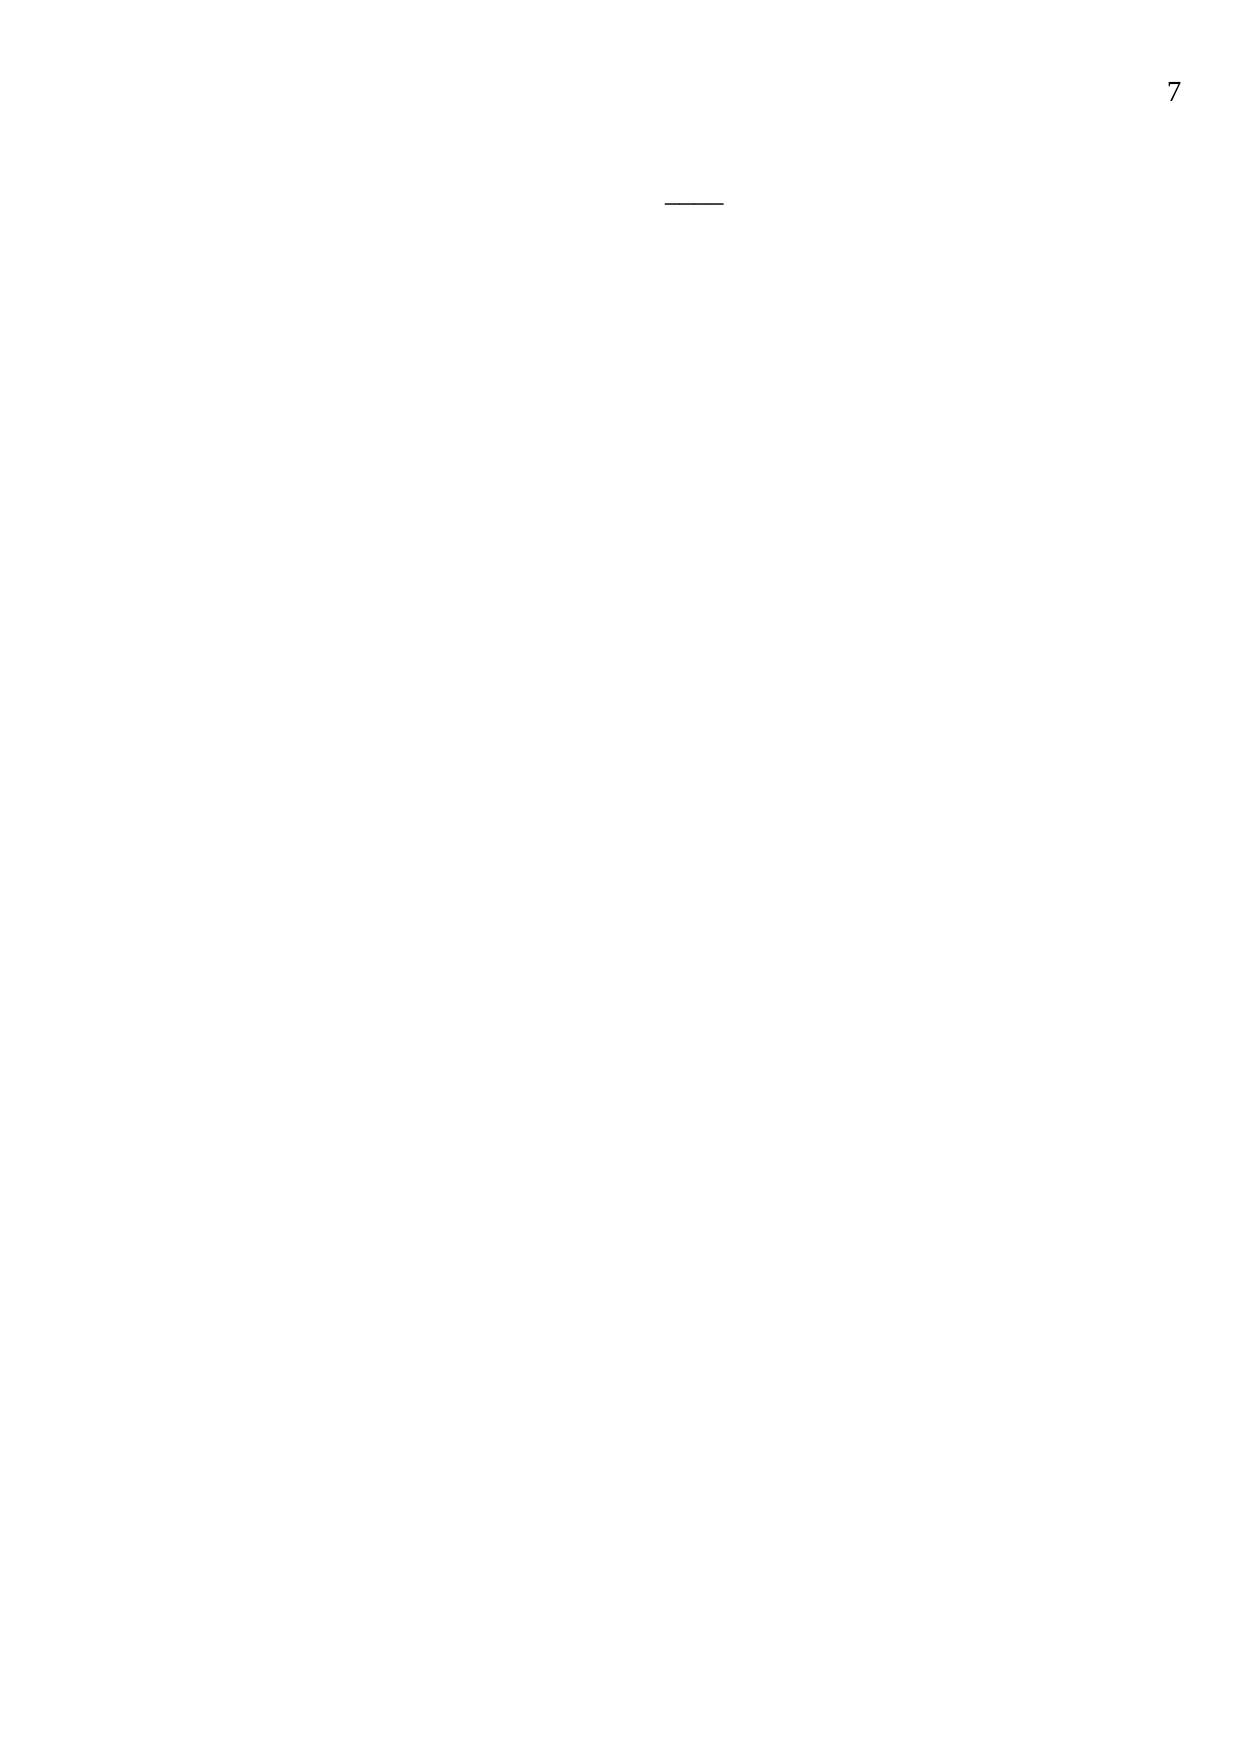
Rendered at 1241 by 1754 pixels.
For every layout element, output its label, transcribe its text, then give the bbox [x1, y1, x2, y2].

text ____ [207, 181, 1181, 206]
